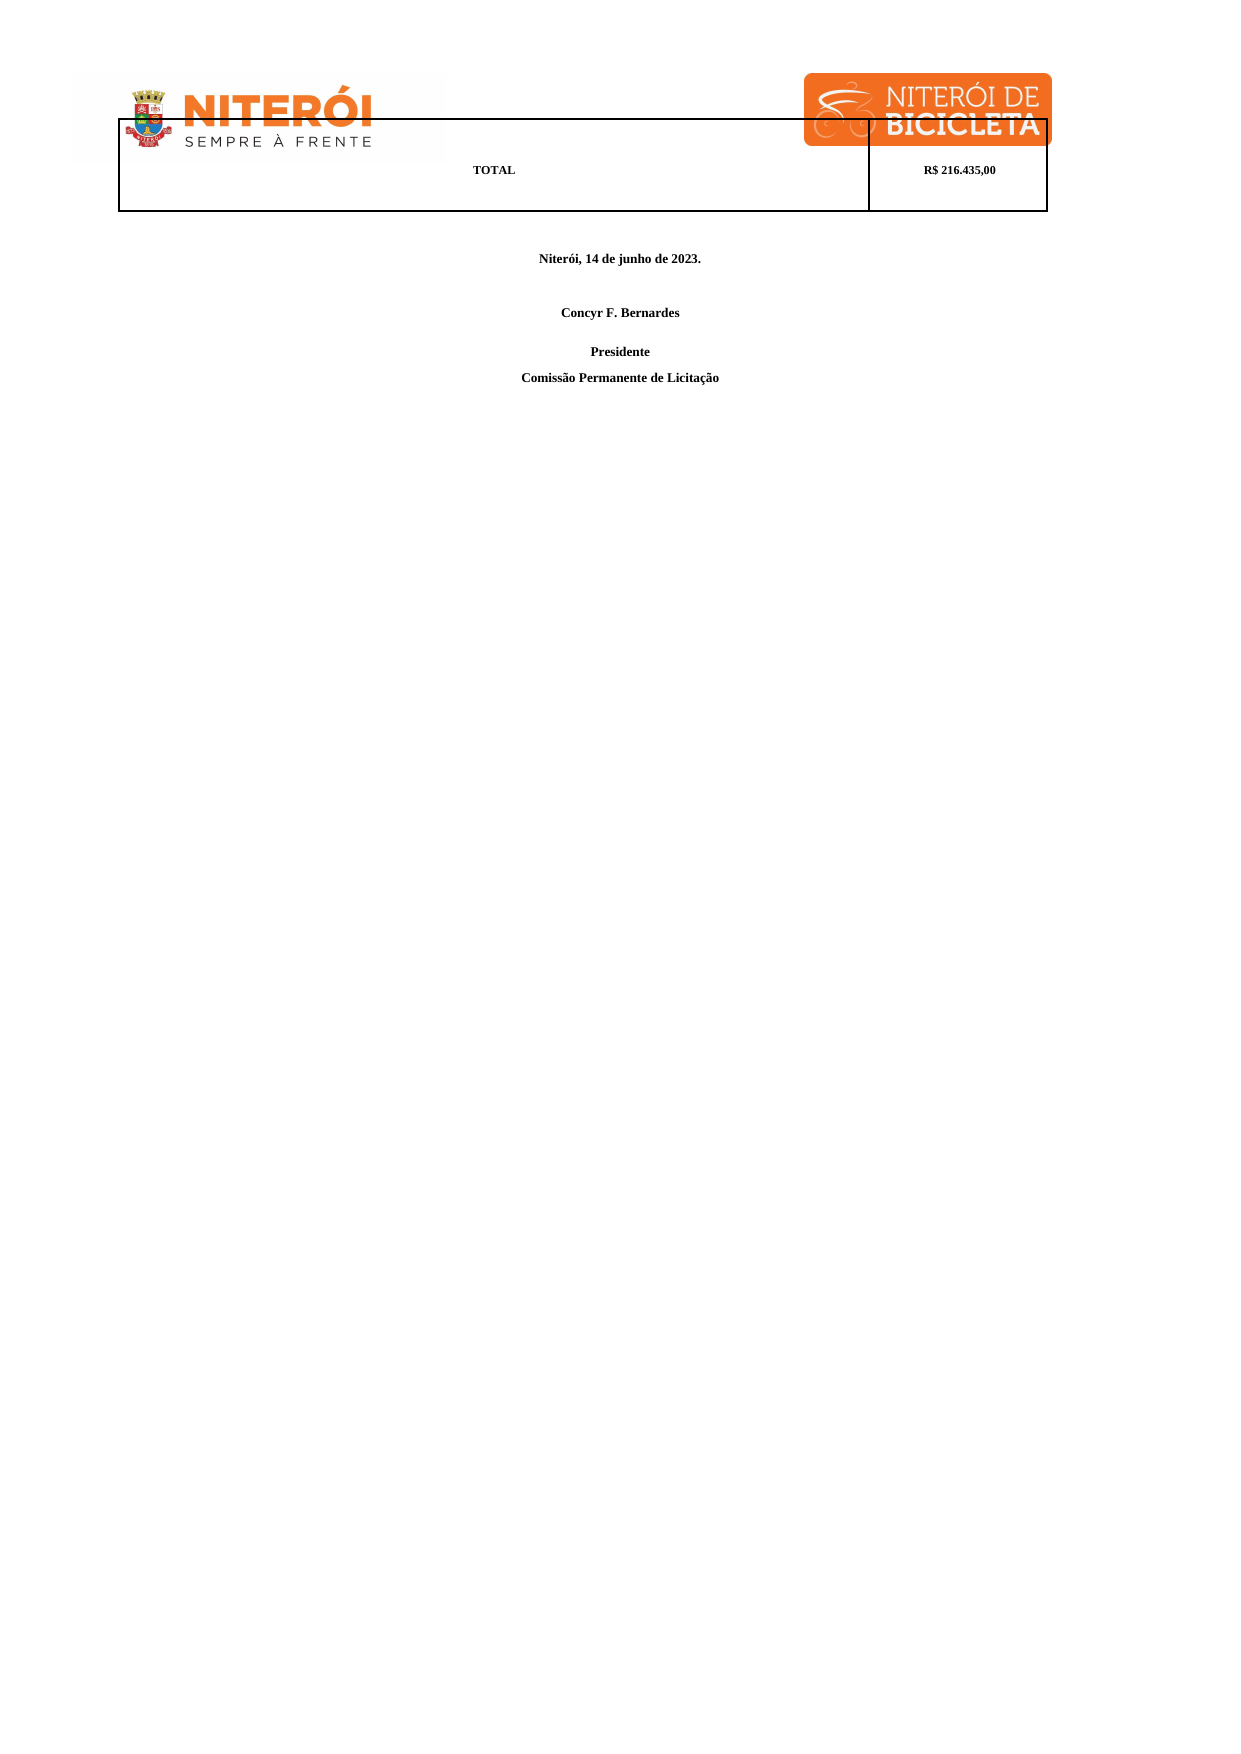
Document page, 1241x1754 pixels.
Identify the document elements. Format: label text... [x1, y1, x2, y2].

text Comissão Permanente de Licitação [118, 359, 1122, 386]
text Presidente [118, 333, 1122, 359]
table_cell R$ 216.435,00 [870, 120, 1046, 210]
text Niterói, 14 de junho de 2023. [118, 240, 1122, 266]
text Concyr F. Bernardes [118, 294, 1122, 320]
picture [71, 73, 446, 163]
picture [804, 73, 1052, 146]
table_cell TOTAL [120, 120, 868, 210]
